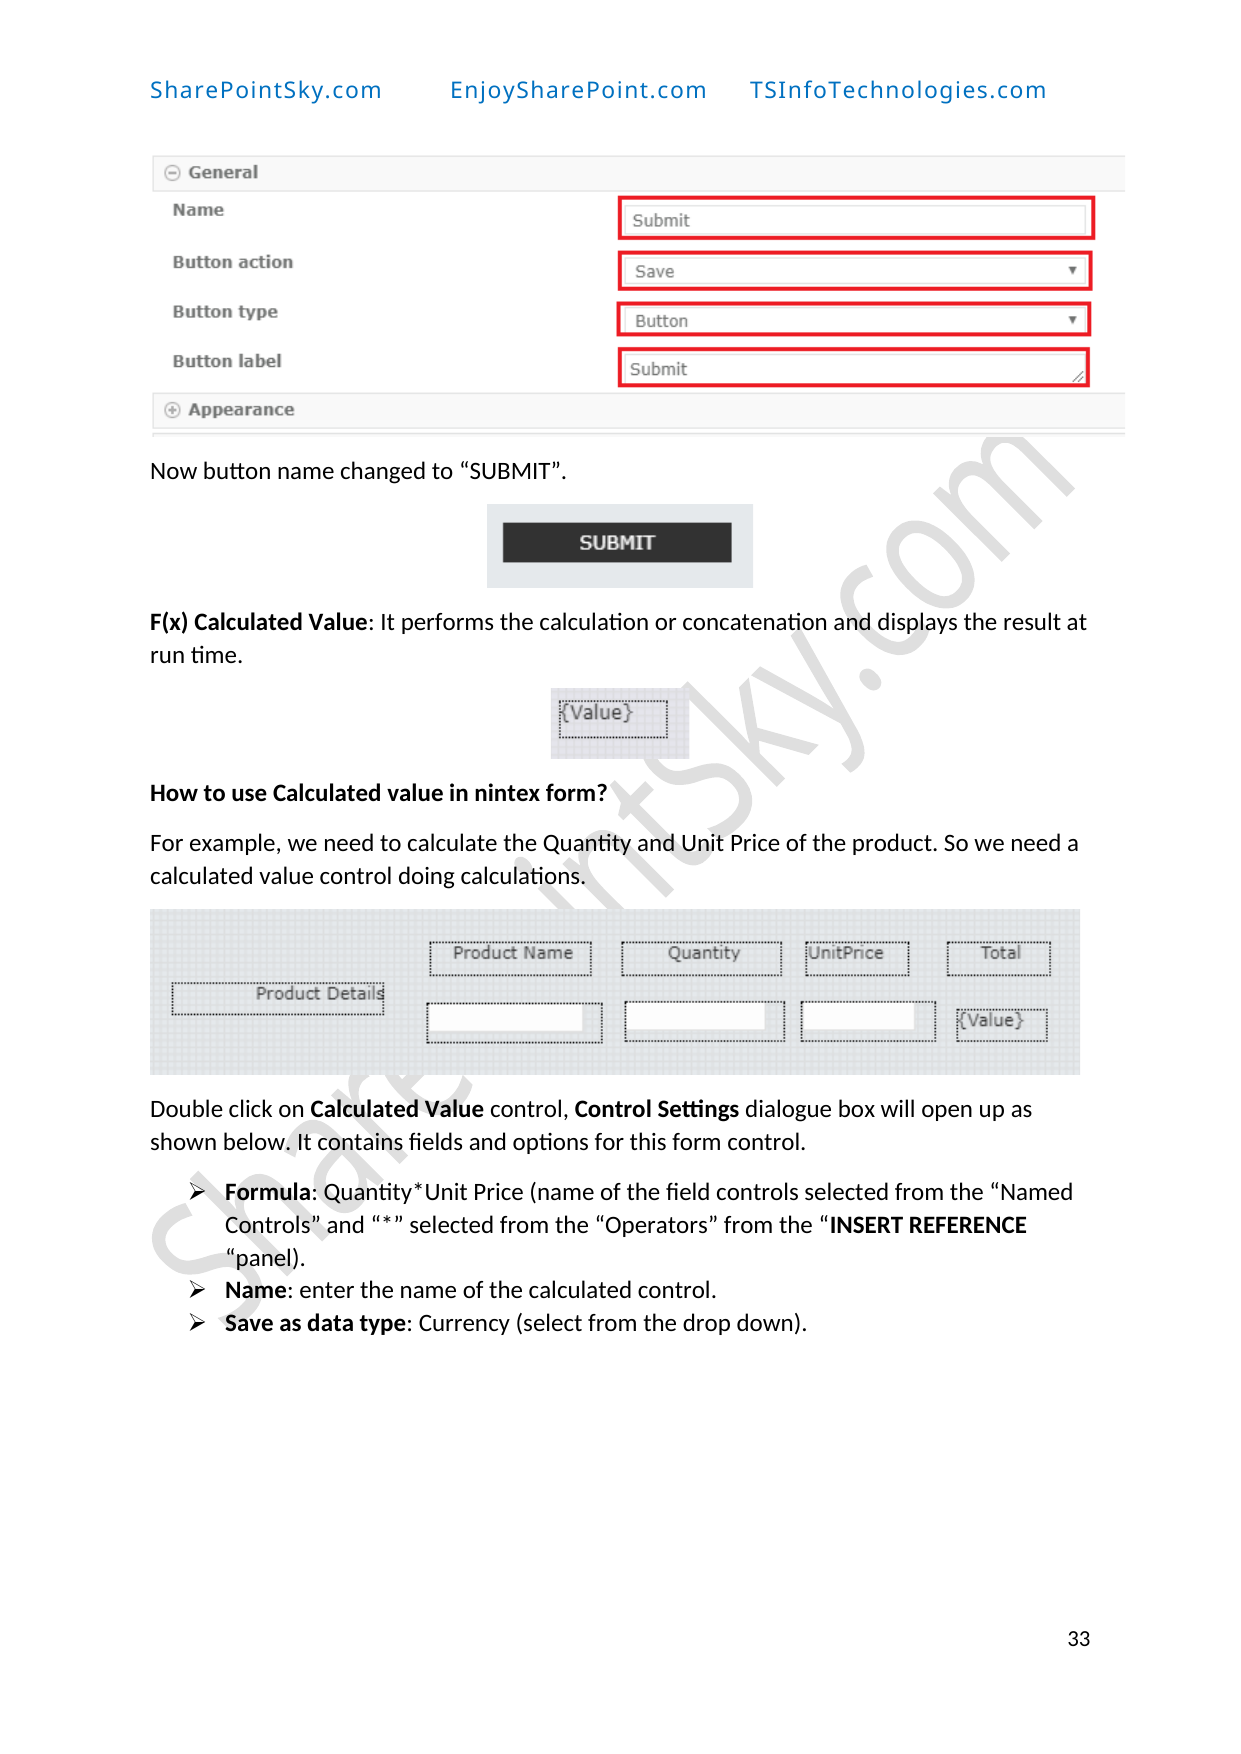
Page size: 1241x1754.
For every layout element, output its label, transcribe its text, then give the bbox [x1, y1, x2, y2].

picture [550, 688, 690, 759]
picture [487, 504, 754, 588]
picture [150, 150, 1125, 437]
text Now button name changed to “SUBMIT”. [150, 455, 1090, 486]
text Double click on Calculated Value control, Control Settings dialogue box will open up as shown below. It contains fields and options for this form control. [150, 1093, 1090, 1157]
text F(x) Calculated Value: It performs the calculation or concatenation and displays the result at run time. [150, 606, 1090, 669]
text How to use Calculated value in nintex form? [150, 777, 1090, 808]
list Name: enter the name of the calculated control. [187, 1274, 1090, 1305]
text For example, we need to calculate the Quantity and Unit Price of the product. So we need a calculated value control doing calculations. [150, 827, 1090, 890]
list Save as data type: Currency (select from the drop down). [187, 1307, 1090, 1338]
list Formula: Quantity*Unit Price (name of the field controls selected from the “Named Controls” and “*” selected from the “Operators” from the “INSERT REFERENCE “panel). [187, 1176, 1090, 1272]
picture [150, 909, 1080, 1075]
